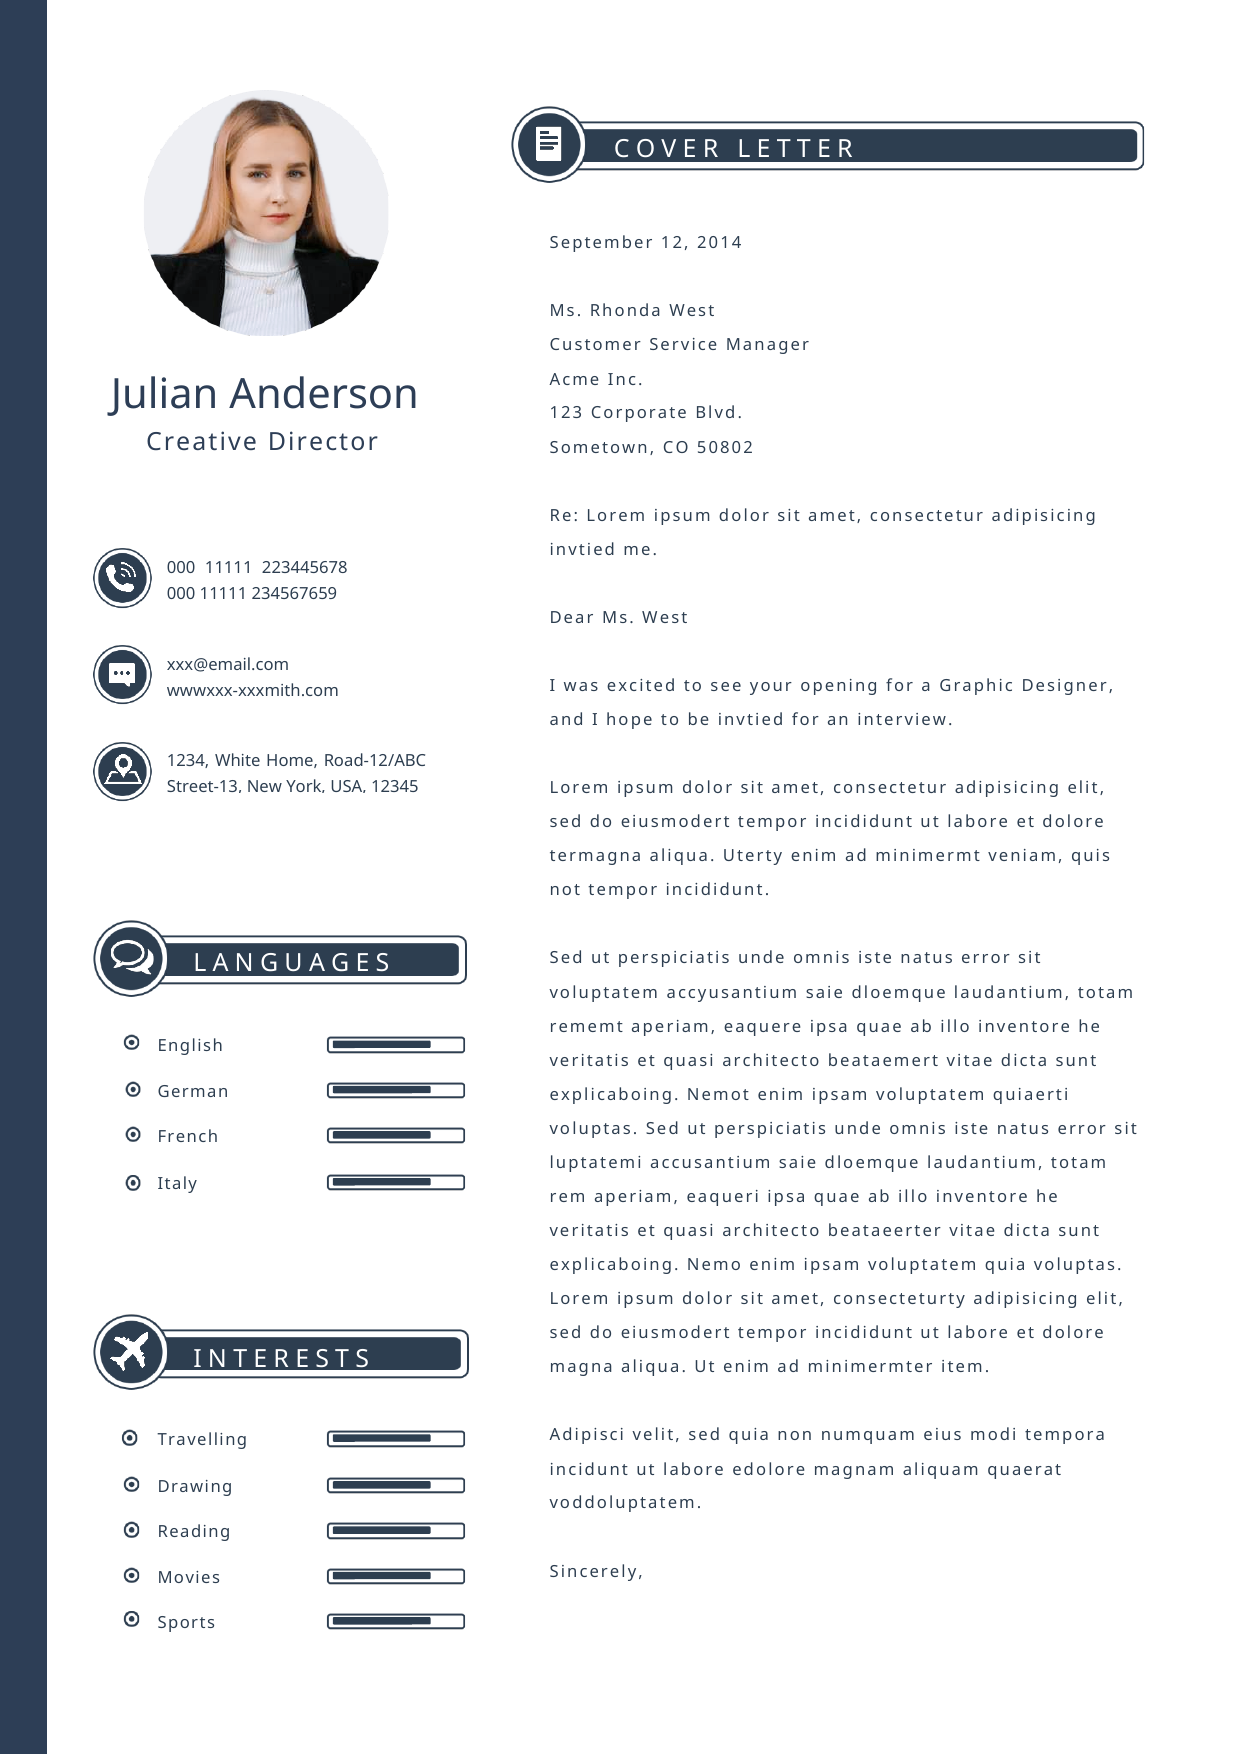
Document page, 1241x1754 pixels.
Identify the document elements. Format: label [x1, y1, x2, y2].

picture [92, 546, 153, 609]
picture [326, 1173, 466, 1191]
picture [143, 90, 389, 336]
picture [511, 104, 1145, 184]
picture [326, 1612, 466, 1630]
picture [123, 1034, 140, 1050]
picture [125, 1175, 141, 1191]
picture [326, 1081, 466, 1099]
picture [123, 1567, 140, 1583]
picture [326, 1429, 466, 1448]
picture [92, 643, 153, 705]
picture [326, 1036, 466, 1054]
picture [92, 918, 469, 998]
picture [121, 1429, 138, 1446]
picture [123, 1476, 140, 1492]
picture [125, 1126, 141, 1142]
picture [123, 1611, 140, 1627]
picture [92, 740, 153, 802]
picture [326, 1476, 466, 1494]
picture [123, 1521, 140, 1538]
picture [92, 1312, 471, 1391]
picture [125, 1081, 141, 1097]
picture [326, 1567, 466, 1585]
picture [326, 1126, 466, 1144]
picture [326, 1521, 466, 1540]
